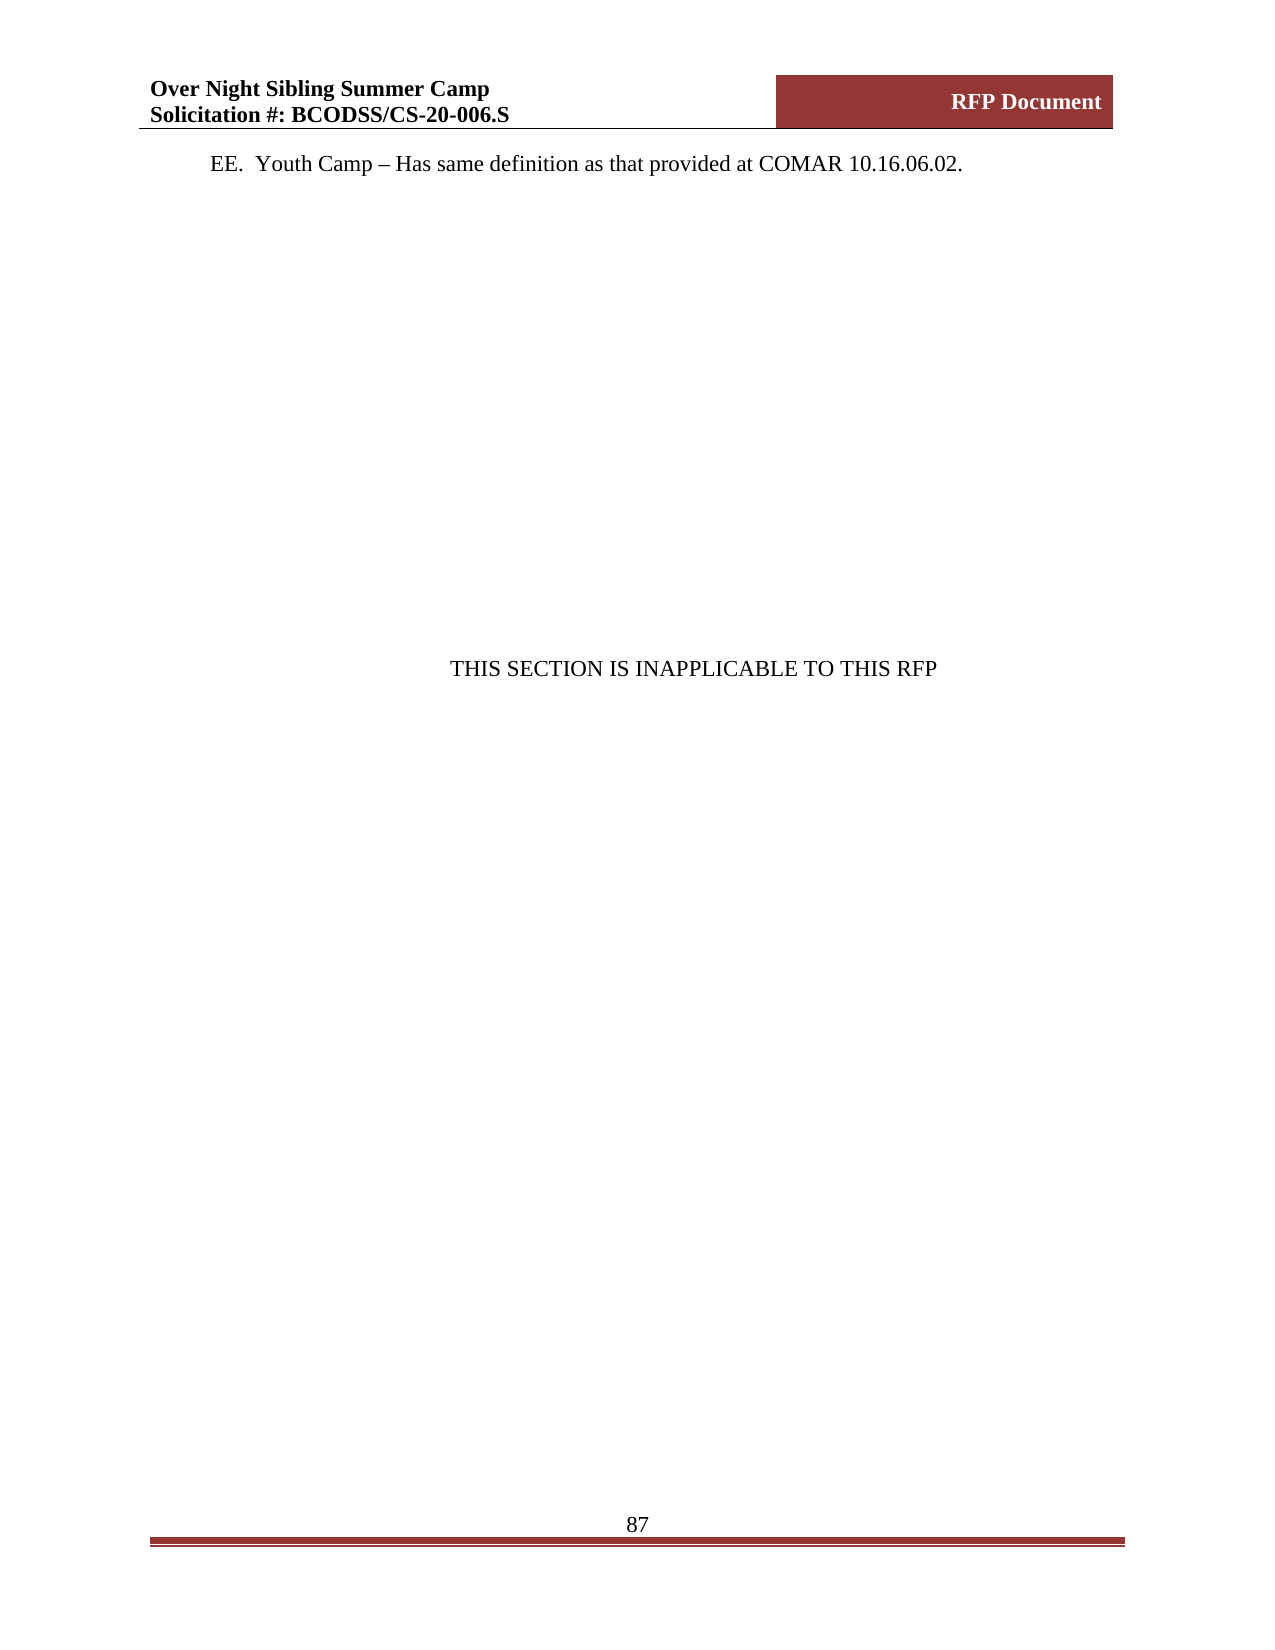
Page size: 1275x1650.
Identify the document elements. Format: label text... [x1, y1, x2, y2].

list THIS SECTION IS INAPPLICABLE TO THIS RFP [225, 655, 1125, 681]
list Youth Camp – Has same definition as that provided at COMAR 10.16.06.02. [210, 150, 1125, 176]
